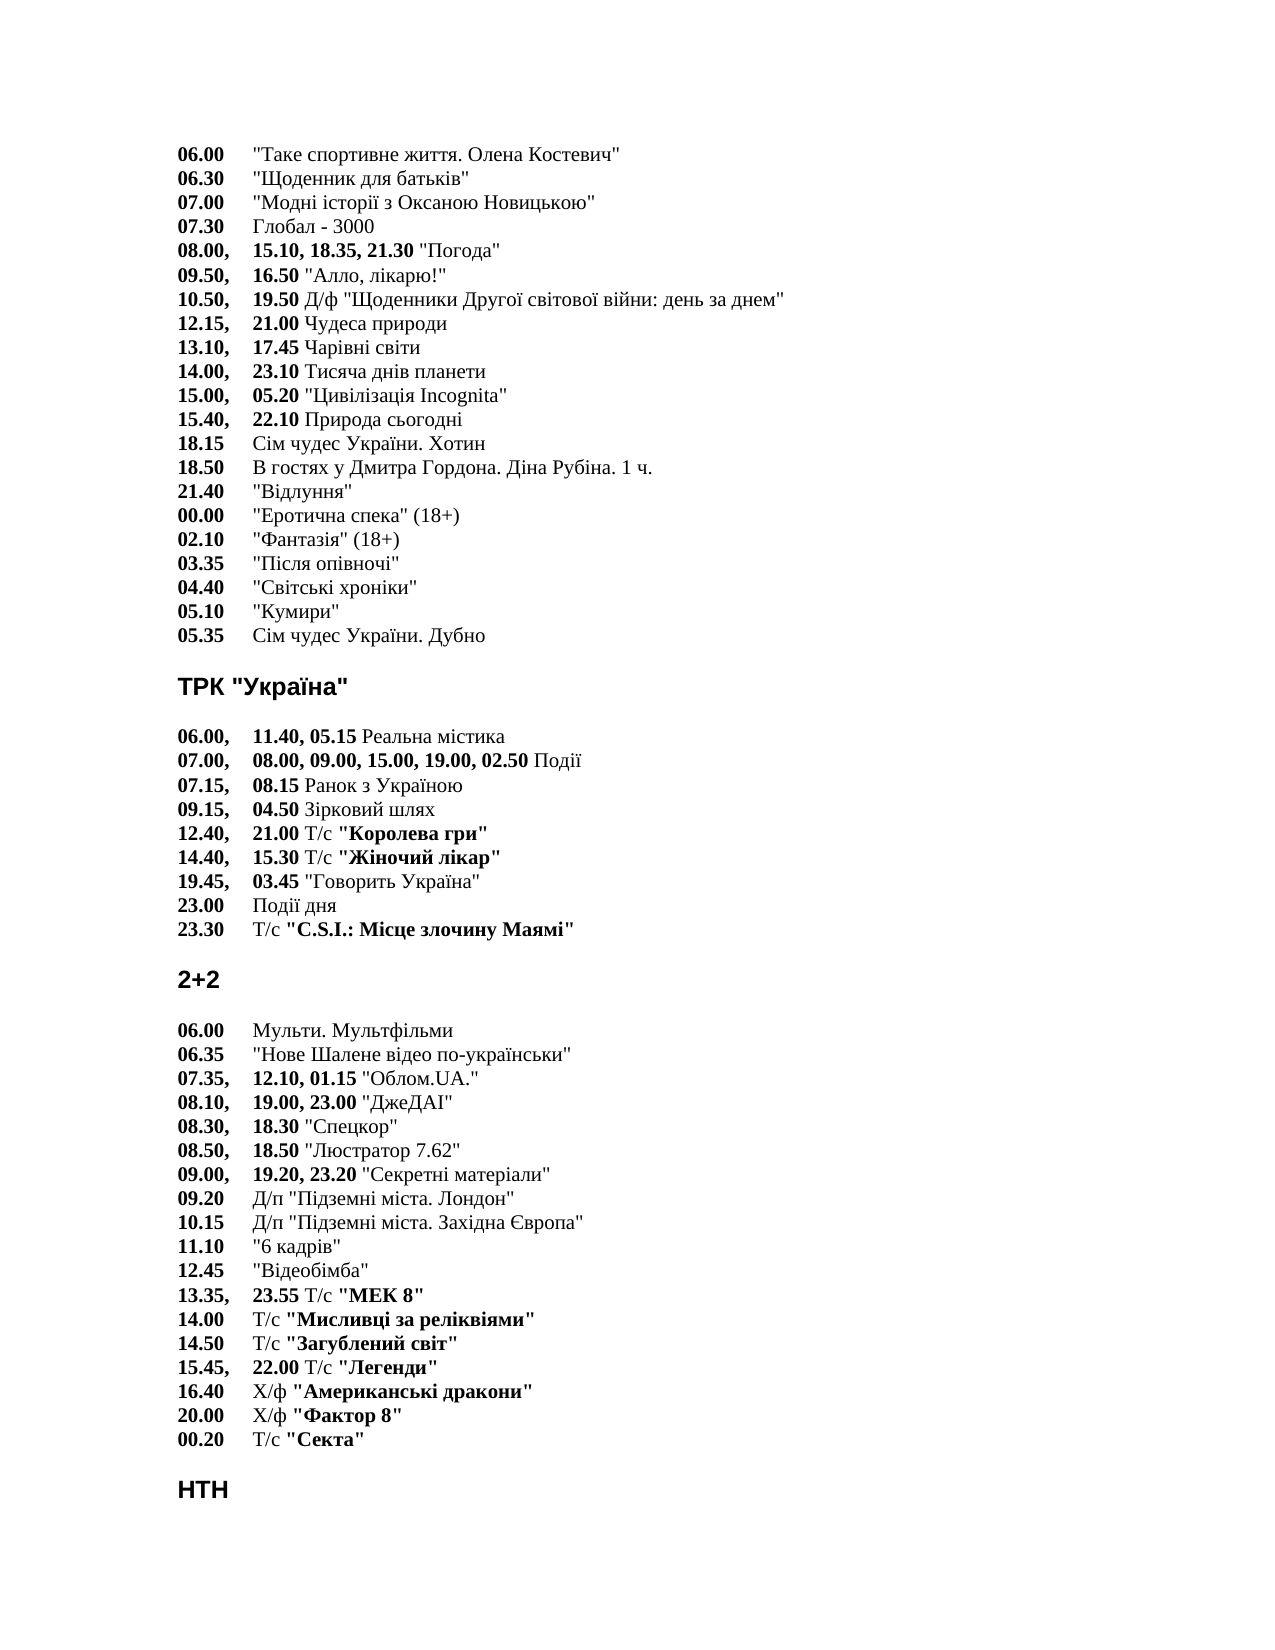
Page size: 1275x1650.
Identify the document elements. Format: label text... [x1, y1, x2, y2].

text 06.30 "Щоденник для батьків" [177, 166, 1186, 190]
text 18.50 В гостях у Дмитра Гордона. Діна Рубіна. 1 ч. [177, 455, 1186, 479]
text 09.50, 16.50 "Алло, лікарю!" [177, 262, 1186, 287]
text 07.15, 08.15 Ранок з Україною [177, 772, 1186, 797]
text 10.15 Д/п "Підземні міста. Західна Європа" [177, 1210, 1186, 1234]
text 07.35, 12.10, 01.15 "Облом.UA." [177, 1066, 1186, 1090]
text 00.00 "Еротична спека" (18+) [177, 503, 1186, 527]
text 07.00 "Модні історії з Оксаною Новицькою" [177, 190, 1186, 214]
text 11.10 "6 кадрів" [177, 1234, 1186, 1258]
text 06.00 Мульти. Мультфільми [177, 1018, 1186, 1042]
text 14.40, 15.30 Т/с "Жіночий лікар" [177, 845, 1186, 869]
text 14.00, 23.10 Тисяча днів планети [177, 359, 1186, 383]
text 06.00 "Таке спортивне життя. Олена Костевич" [177, 142, 1186, 166]
text 21.40 "Відлуння" [177, 479, 1186, 503]
text 10.50, 19.50 Д/ф "Щоденники Другої світової війни: день за днем" [177, 287, 1186, 311]
text 05.35 Сім чудес України. Дубно [177, 623, 1186, 647]
text 09.00, 19.20, 23.20 "Секретні матеріали" [177, 1162, 1186, 1186]
text 08.00, 15.10, 18.35, 21.30 "Погода" [177, 238, 1186, 262]
text 07.30 Глобал - 3000 [177, 214, 1186, 238]
text 08.10, 19.00, 23.00 "ДжеДАІ" [177, 1090, 1186, 1114]
text 09.15, 04.50 Зірковий шлях [177, 797, 1186, 821]
text 18.15 Сім чудес України. Хотин [177, 431, 1186, 455]
text 08.30, 18.30 "Спецкор" [177, 1114, 1186, 1138]
text 08.50, 18.50 "Люстратор 7.62" [177, 1138, 1186, 1162]
text 15.45, 22.00 Т/с "Легенди" [177, 1355, 1186, 1379]
text 12.15, 21.00 Чудеса природи [177, 311, 1186, 335]
text 19.45, 03.45 "Говорить Україна" [177, 869, 1186, 893]
text 07.00, 08.00, 09.00, 15.00, 19.00, 02.50 Події [177, 748, 1186, 772]
text 16.40 Х/ф "Американські дракони" [177, 1379, 1186, 1403]
text 14.50 Т/с "Загублений світ" [177, 1331, 1186, 1355]
text 23.30 Т/с "C.S.I.: Місце злочину Маямі" [177, 917, 1186, 941]
text ТРК "Україна" [177, 672, 1186, 700]
text 15.00, 05.20 "Цивілізація Incognita" [177, 383, 1186, 407]
text 12.45 "Відеобімба" [177, 1258, 1186, 1282]
text 23.00 Події дня [177, 893, 1186, 917]
text 15.40, 22.10 Природа сьогодні [177, 407, 1186, 431]
text 03.35 "Після опівночі" [177, 551, 1186, 575]
text 12.40, 21.00 Т/с "Королева гри" [177, 821, 1186, 845]
text 20.00 Х/ф "Фактор 8" [177, 1403, 1186, 1427]
text 05.10 "Кумири" [177, 599, 1186, 623]
text 00.20 Т/с "Секта" [177, 1427, 1186, 1451]
text 2+2 [177, 965, 1186, 994]
text 09.20 Д/п "Підземні міста. Лондон" [177, 1186, 1186, 1210]
text 13.35, 23.55 Т/с "МЕК 8" [177, 1282, 1186, 1307]
text НТН [177, 1475, 1186, 1504]
text 06.35 "Нове Шалене відео по-українськи" [177, 1042, 1186, 1066]
text 14.00 Т/с "Мисливці за реліквіями" [177, 1307, 1186, 1331]
text 13.10, 17.45 Чарівні світи [177, 335, 1186, 359]
text 02.10 "Фантазія" (18+) [177, 527, 1186, 551]
text 06.00, 11.40, 05.15 Реальна містика [177, 724, 1186, 748]
text 04.40 "Світські хроніки" [177, 575, 1186, 599]
